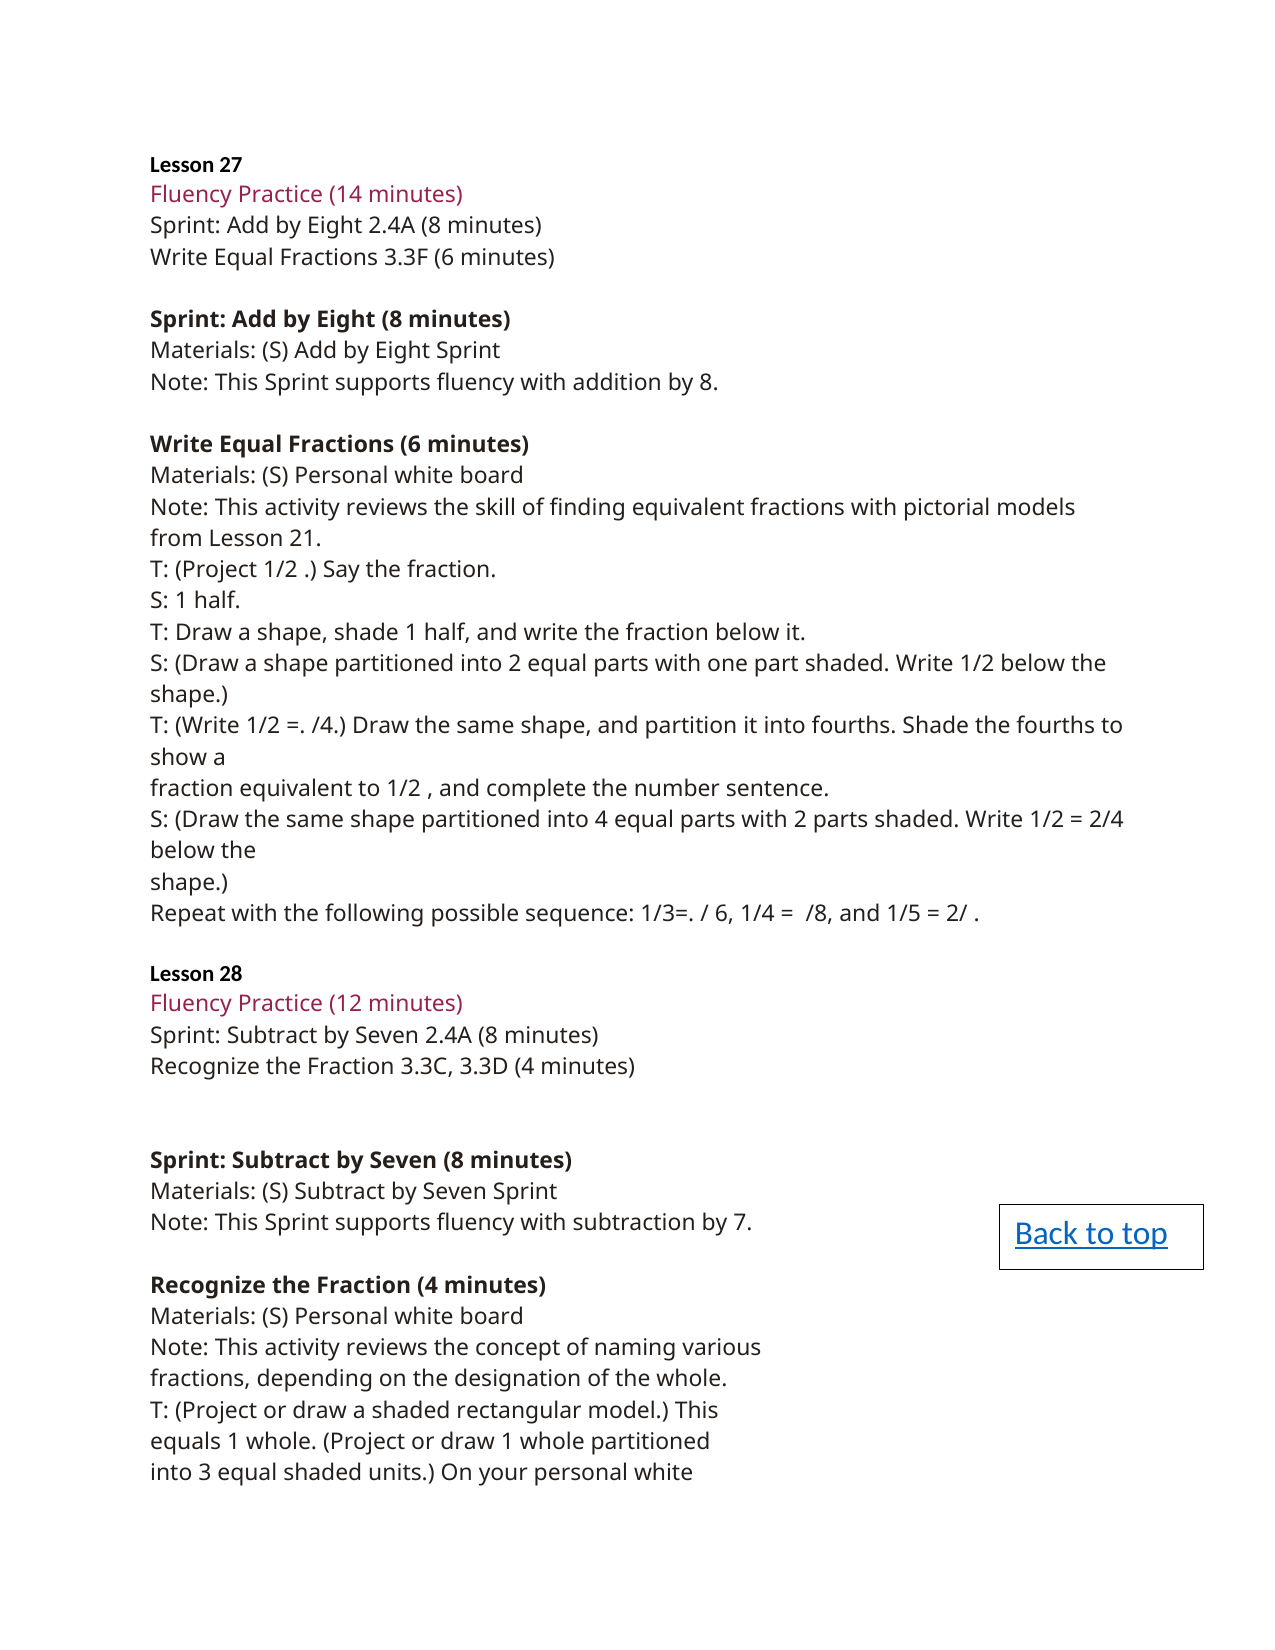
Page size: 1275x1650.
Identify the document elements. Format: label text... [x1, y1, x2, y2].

text Sprint: Subtract by Seven 2.4A (8 minutes) [150, 1018, 1125, 1050]
text fraction equivalent to 1/2 , and complete the number sentence. [150, 772, 1125, 803]
text Materials: (S) Personal white board [150, 1300, 1125, 1331]
text T: (Project or draw a shaded rectangular model.) This [150, 1393, 1125, 1425]
text Repeat with the following possible sequence: 1/3=. / 6, 1/4 = /8, and 1/5 = 2/ . [150, 897, 1125, 928]
text S: (Draw the same shape partitioned into 4 equal parts with 2 parts shaded. Write 1/2 = 2/4 below the [150, 803, 1125, 866]
text Write Equal Fractions (6 minutes) [150, 428, 1125, 459]
text Note: This Sprint supports fluency with subtraction by 7. [150, 1206, 999, 1237]
text Materials: (S) Subtract by Seven Sprint [150, 1175, 1125, 1206]
text equals 1 whole. (Project or draw 1 whole partitioned [150, 1425, 1125, 1456]
text Recognize the Fraction 3.3C, 3.3D (4 minutes) [150, 1050, 1125, 1081]
text Lesson 28 [150, 959, 1125, 987]
text shape.) [150, 866, 1125, 897]
text Recognize the Fraction (4 minutes) [150, 1268, 1125, 1300]
text T: Draw a shape, shade 1 half, and write the fraction below it. [150, 616, 1125, 647]
text Note: This activity reviews the skill of finding equivalent fractions with pictorial models from Lesson 21. [150, 491, 1125, 553]
text Sprint: Add by Eight 2.4A (8 minutes) [150, 209, 1125, 241]
text S: 1 half. [150, 584, 1125, 616]
text S: (Draw a shape partitioned into 2 equal parts with one part shaded. Write 1/2 below the shape.) [150, 647, 1125, 709]
text Note: This Sprint supports fluency with addition by 8. [150, 366, 1125, 397]
text Fluency Practice (14 minutes) [150, 178, 1125, 209]
text Sprint: Add by Eight (8 minutes) [150, 303, 1125, 334]
text Lesson 27 [150, 150, 1125, 178]
text Fluency Practice (12 minutes) [150, 987, 1125, 1018]
text Materials: (S) Add by Eight Sprint [150, 334, 1125, 366]
text T: (Write 1/2 =. /4.) Draw the same shape, and partition it into fourths. Shade the fourths to show a [150, 709, 1125, 772]
text Materials: (S) Personal white board [150, 459, 1125, 491]
text T: (Project 1/2 .) Say the fraction. [150, 553, 1125, 584]
text into 3 equal shaded units.) On your personal white [150, 1456, 1125, 1487]
text Sprint: Subtract by Seven (8 minutes) [150, 1143, 1125, 1175]
text Write Equal Fractions 3.3F (6 minutes) [150, 241, 1125, 272]
text fractions, depending on the designation of the whole. [150, 1362, 1125, 1393]
text Note: This activity reviews the concept of naming various [150, 1331, 1125, 1362]
